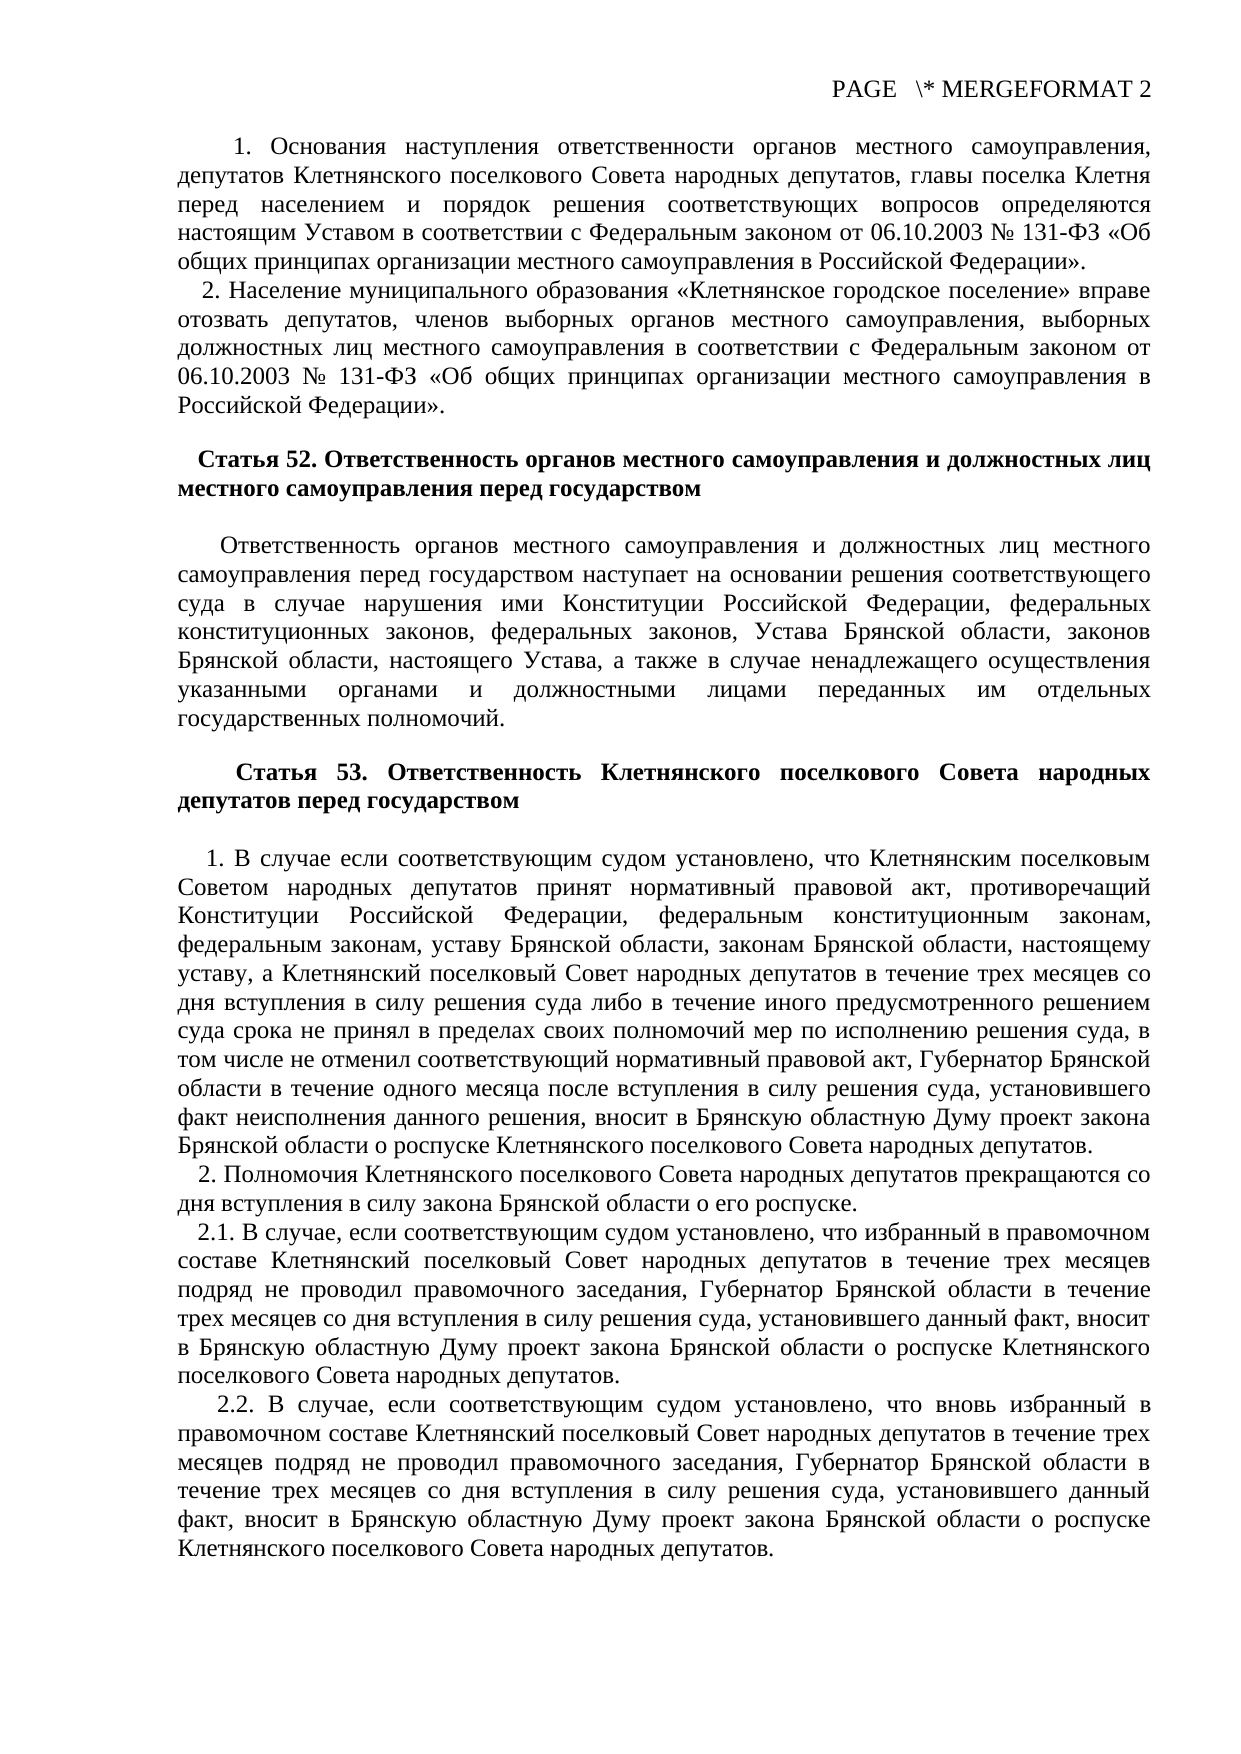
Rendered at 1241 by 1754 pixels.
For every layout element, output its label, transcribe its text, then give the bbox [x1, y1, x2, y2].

text 2.1. В случае, если соответствующим судом установлено, что избранный в правомочном составе Клетнянский поселковый Совет народных депутатов в течение трех месяцев подряд не проводил правомочного заседания, Губернатор Брянской области в течение трех месяцев со дня вступления в силу решения суда, установившего данный факт, вносит в Брянскую областную Думу проект закона Брянской области о роспуске Клетнянского поселкового Совета народных депутатов. [177, 1217, 1152, 1389]
text Статья 53. Ответственность Клетнянского поселкового Совета народных депутатов перед государством [177, 757, 1152, 814]
text 1. В случае если соответствующим судом установлено, что Клетнянским поселковым Советом народных депутатов принят нормативный правовой акт, противоречащий Конституции Российской Федерации, федеральным конституционным законам, федеральным законам, уставу Брянской области, законам Брянской области, настоящему уставу, а Клетнянский поселковый Совет народных депутатов в течение трех месяцев со дня вступления в силу решения суда либо в течение иного предусмотренного решением суда срока не принял в пределах своих полномочий мер по исполнению решения суда, в том числе не отменил соответствующий нормативный правовой акт, Губернатор Брянской области в течение одного месяца после вступления в силу решения суда, установившего факт неисполнения данного решения, вносит в Брянскую областную Думу проект закона Брянской области о роспуске Клетнянского поселкового Совета народных депутатов. [177, 843, 1152, 1159]
text 2. Население муниципального образования «Клетнянское городское поселение» вправе отозвать депутатов, членов выборных органов местного самоуправления, выборных должностных лиц местного самоуправления в соответствии с Федеральным законом от 06.10.2003 № 131-ФЗ «Об общих принципах организации местного самоуправления в Российской Федерации». [177, 275, 1152, 419]
text 1. Основания наступления ответственности органов местного самоуправления, депутатов Клетнянского поселкового Совета народных депутатов, главы поселка Клетня перед населением и порядок решения соответствующих вопросов определяются настоящим Уставом в соответствии с Федеральным законом от 06.10.2003 № 131-ФЗ «Об общих принципах организации местного самоуправления в Российской Федерации». [177, 131, 1152, 275]
text Статья 52. Ответственность органов местного самоуправления и должностных лиц местного самоуправления перед государством [177, 444, 1152, 501]
text 2. Полномочия Клетнянского поселкового Совета народных депутатов прекращаются со дня вступления в силу закона Брянской области о его роспуске. [177, 1159, 1152, 1217]
text Ответственность органов местного самоуправления и должностных лиц местного самоуправления перед государством наступает на основании решения соответствующего суда в случае нарушения ими Конституции Российской Федерации, федеральных конституционных законов, федеральных законов, Устава Брянской области, законов Брянской области, настоящего Устава, а также в случае ненадлежащего осуществления указанными органами и должностными лицами переданных им отдельных государственных полномочий. [177, 530, 1152, 731]
text 2.2. В случае, если соответствующим судом установлено, что вновь избранный в правомочном составе Клетнянский поселковый Совет народных депутатов в течение трех месяцев подряд не проводил правомочного заседания, Губернатор Брянской области в течение трех месяцев со дня вступления в силу решения суда, установившего данный факт, вносит в Брянскую областную Думу проект закона Брянской области о роспуске Клетнянского поселкового Совета народных депутатов. [177, 1389, 1152, 1562]
